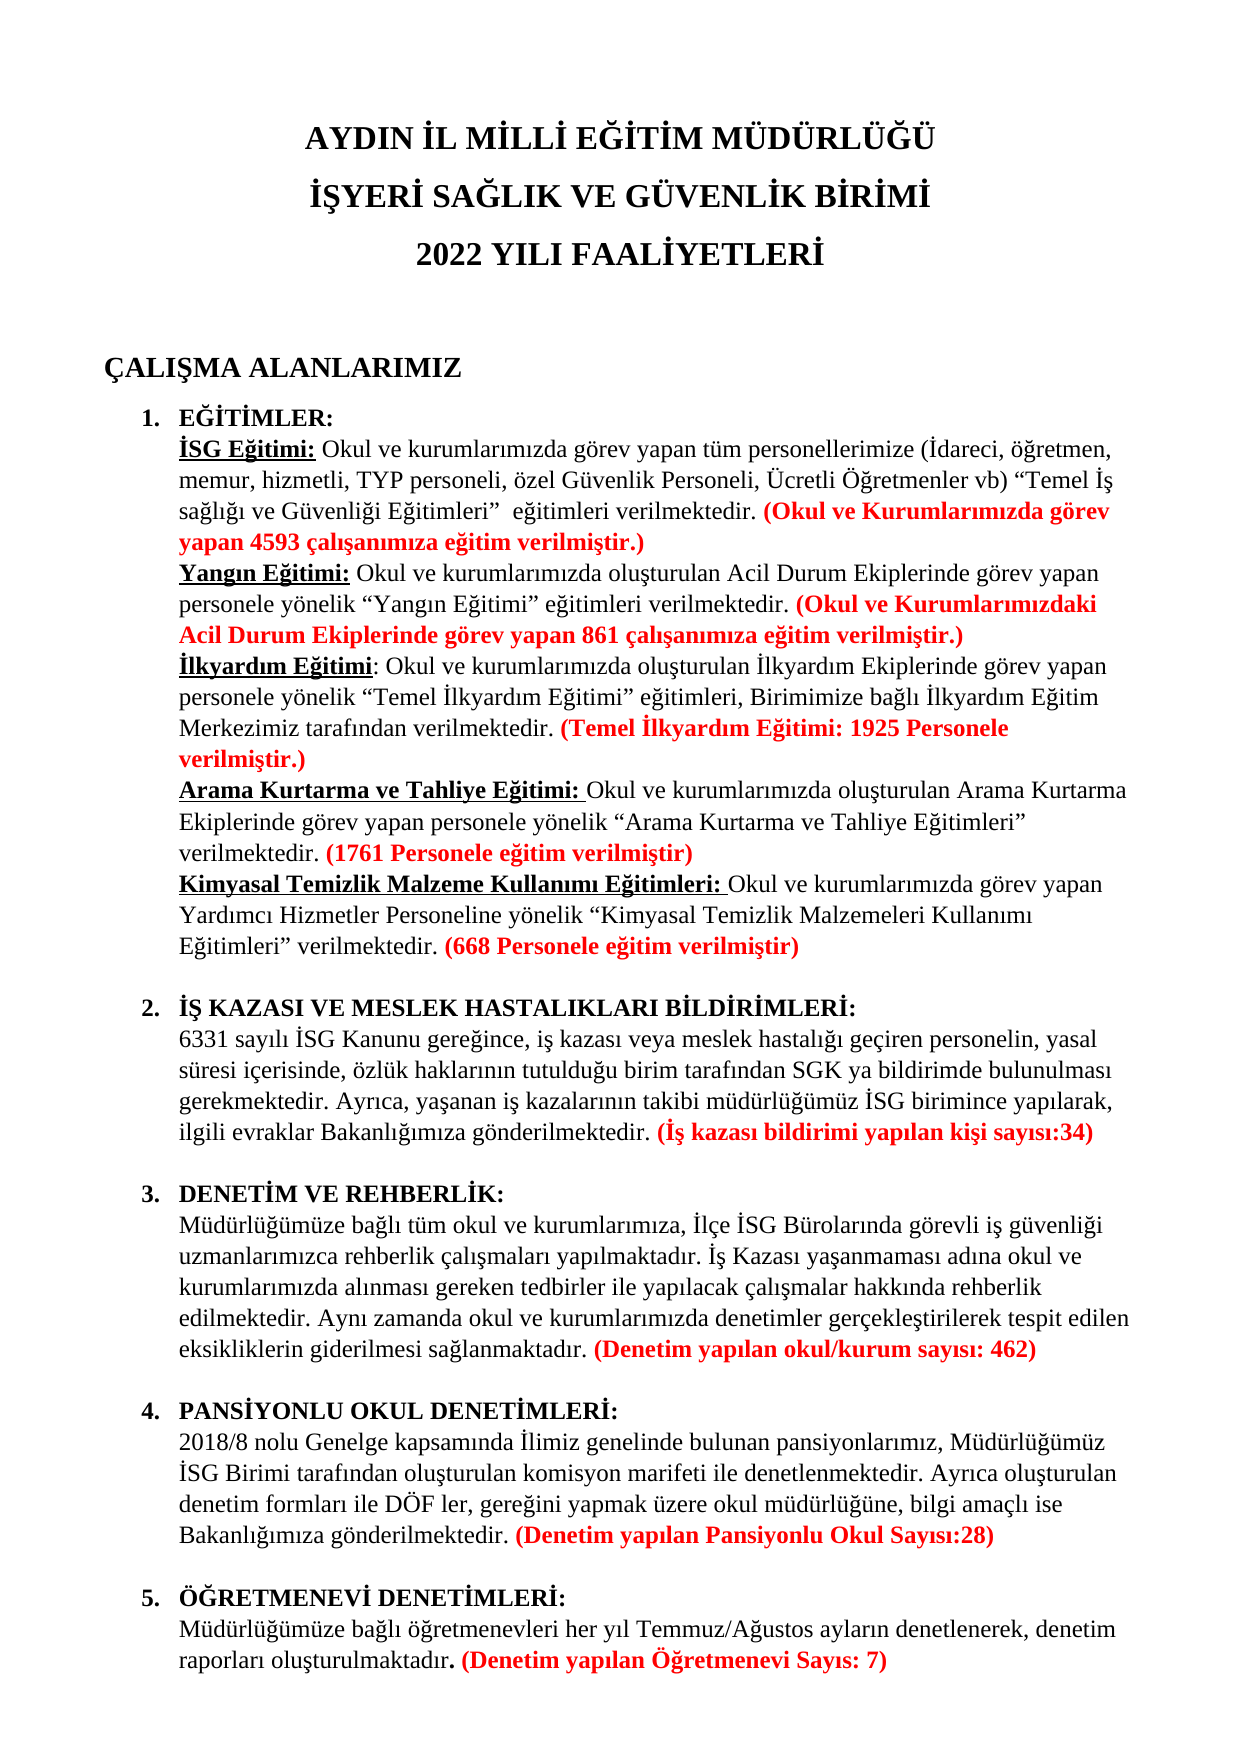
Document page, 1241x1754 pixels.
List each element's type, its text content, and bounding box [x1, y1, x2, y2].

text İŞYERİ SAĞLIK VE GÜVENLİK BİRİMİ [103, 176, 1137, 214]
list Arama Kurtarma ve Tahliye Eğitimi: Okul ve kurumlarımızda oluşturulan Arama Kurtarma Ekiplerinde görev yapan personele yönelik “Arama Kurtarma ve Tahliye Eğitimleri” verilmektedir. (1761 Personele eğitim verilmiştir) [178, 776, 1137, 866]
list 2018/8 nolu Genelge kapsamında İlimiz genelinde bulunan pansiyonlarımız, Müdürlüğümüz İSG Birimi tarafından oluşturulan komisyon marifeti ile denetlenmektedir. Ayrıca oluşturulan denetim formları ile DÖF ler, gereğini yapmak üzere okul müdürlüğüne, bilgi amaçlı ise Bakanlığımıza gönderilmektedir. (Denetim yapılan Pansiyonlu Okul Sayısı:28) [178, 1427, 1137, 1549]
list Kimyasal Temizlik Malzeme Kullanımı Eğitimleri: Okul ve kurumlarımızda görev yapan Yardımcı Hizmetler Personeline yönelik “Kimyasal Temizlik Malzemeleri Kullanımı Eğitimleri” verilmektedir. (668 Personele eğitim verilmiştir) [178, 869, 1137, 959]
list EĞİTİMLER: [141, 403, 1137, 432]
list Müdürlüğümüze bağlı tüm okul ve kurumlarımıza, İlçe İSG Bürolarında görevli iş güvenliği uzmanlarımızca rehberlik çalışmaları yapılmaktadır. İş Kazası yaşanmaması adına okul ve kurumlarımızda alınması gereken tedbirler ile yapılacak çalışmalar hakkında rehberlik edilmektedir. Aynı zamanda okul ve kurumlarımızda denetimler gerçekleştirilerek tespit edilen eksikliklerin giderilmesi sağlanmaktadır. (Denetim yapılan okul/kurum sayısı: 462) [178, 1210, 1137, 1363]
list İlkyardım Eğitimi: Okul ve kurumlarımızda oluşturulan İlkyardım Ekiplerinde görev yapan personele yönelik “Temel İlkyardım Eğitimi” eğitimleri, Birimimize bağlı İlkyardım Eğitim Merkezimiz tarafından verilmektedir. (Temel İlkyardım Eğitimi: 1925 Personele verilmiştir.) [178, 651, 1137, 773]
text 2022 YILI FAALİYETLERİ [103, 234, 1137, 273]
list Müdürlüğümüze bağlı öğretmenevleri her yıl Temmuz/Ağustos ayların denetlenerek, denetim raporları oluşturulmaktadır. (Denetim yapılan Öğretmenevi Sayıs: 7) [178, 1614, 1137, 1673]
text AYDIN İL MİLLİ EĞİTİM MÜDÜRLÜĞÜ [103, 118, 1137, 157]
list İŞ KAZASI VE MESLEK HASTALIKLARI BİLDİRİMLERİ: [141, 993, 1137, 1022]
list PANSİYONLU OKUL DENETİMLERİ: [141, 1396, 1137, 1425]
list ÖĞRETMENEVİ DENETİMLERİ: [141, 1583, 1137, 1611]
list Yangın Eğitimi: Okul ve kurumlarımızda oluşturulan Acil Durum Ekiplerinde görev yapan personele yönelik “Yangın Eğitimi” eğitimleri verilmektedir. (Okul ve Kurumlarımızdaki Acil Durum Ekiplerinde görev yapan 861 çalışanımıza eğitim verilmiştir.) [178, 558, 1137, 649]
list DENETİM VE REHBERLİK: [141, 1179, 1137, 1208]
text ÇALIŞMA ALANLARIMIZ [103, 350, 1137, 384]
list 6331 sayılı İSG Kanunu gereğince, iş kazası veya meslek hastalığı geçiren personelin, yasal süresi içerisinde, özlük haklarının tutulduğu birim tarafından SGK ya bildirimde bulunulması gerekmektedir. Ayrıca, yaşanan iş kazalarının takibi müdürlüğümüz İSG birimince yapılarak, ilgili evraklar Bakanlığımıza gönderilmektedir. (İş kazası bildirimi yapılan kişi sayısı:34) [178, 1024, 1137, 1146]
list İSG Eğitimi: Okul ve kurumlarımızda görev yapan tüm personellerimize (İdareci, öğretmen, memur, hizmetli, TYP personeli, özel Güvenlik Personeli, Ücretli Öğretmenler vb) “Temel İş sağlığı ve Güvenliği Eğitimleri” eğitimleri verilmektedir. (Okul ve Kurumlarımızda görev yapan 4593 çalışanımıza eğitim verilmiştir.) [178, 434, 1137, 556]
